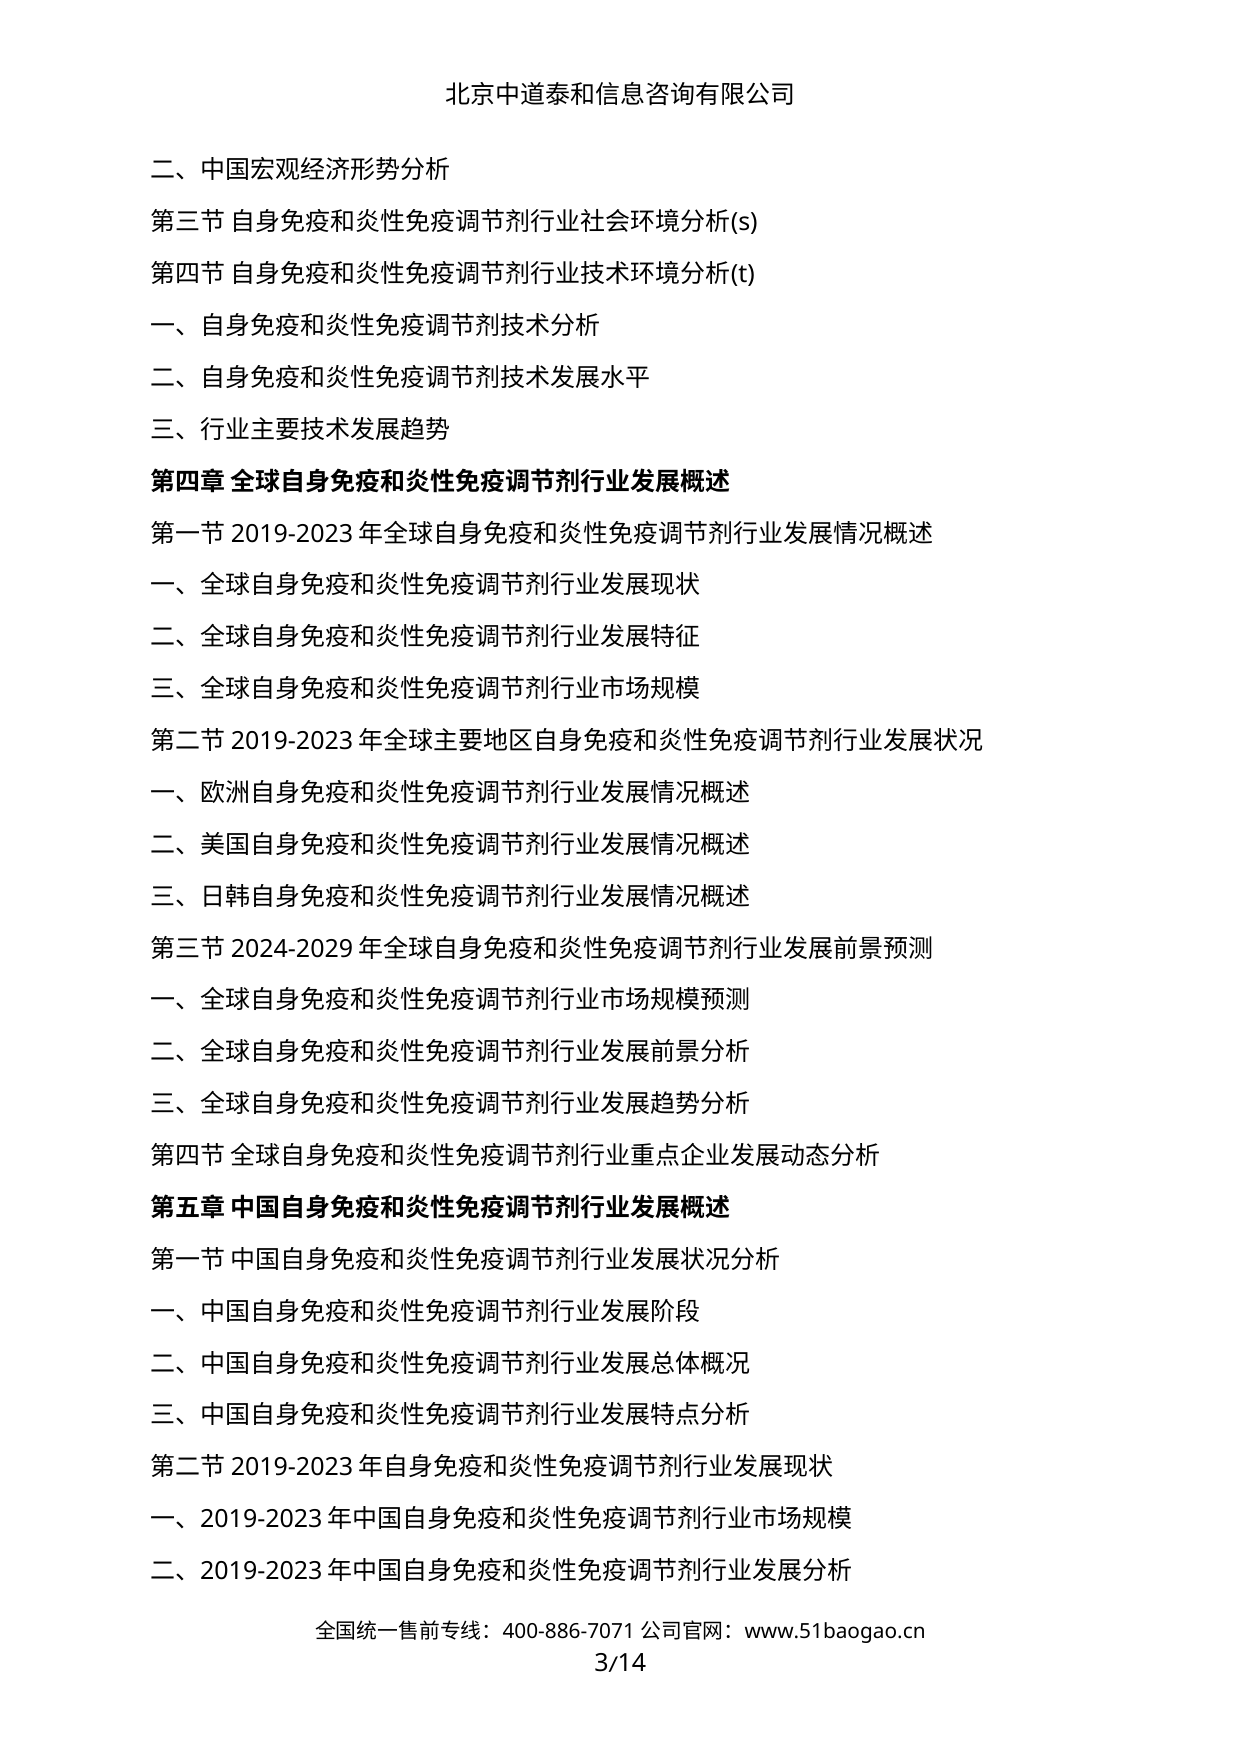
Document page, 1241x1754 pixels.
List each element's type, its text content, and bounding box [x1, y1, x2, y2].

text 第三节 自身免疫和炎性免疫调节剂行业社会环境分析(s) [150, 202, 1090, 238]
text 三、全球自身免疫和炎性免疫调节剂行业市场规模 [150, 669, 1090, 705]
text 第二节 2019-2023年全球主要地区自身免疫和炎性免疫调节剂行业发展状况 [150, 721, 1090, 757]
text 二、自身免疫和炎性免疫调节剂技术发展水平 [150, 357, 1090, 394]
text 三、行业主要技术发展趋势 [150, 409, 1090, 446]
text 二、中国宏观经济形势分析 [150, 150, 1090, 186]
text 第四节 全球自身免疫和炎性免疫调节剂行业重点企业发展动态分析 [150, 1136, 1090, 1172]
text 二、2019-2023年中国自身免疫和炎性免疫调节剂行业发展分析 [150, 1551, 1090, 1587]
text 第四章 全球自身免疫和炎性免疫调节剂行业发展概述 [150, 461, 1090, 497]
text 一、全球自身免疫和炎性免疫调节剂行业发展现状 [150, 565, 1090, 601]
text 二、中国自身免疫和炎性免疫调节剂行业发展总体概况 [150, 1343, 1090, 1379]
text 三、日韩自身免疫和炎性免疫调节剂行业发展情况概述 [150, 876, 1090, 912]
text 第二节 2019-2023年自身免疫和炎性免疫调节剂行业发展现状 [150, 1447, 1090, 1483]
text 一、2019-2023年中国自身免疫和炎性免疫调节剂行业市场规模 [150, 1499, 1090, 1535]
text 三、全球自身免疫和炎性免疫调节剂行业发展趋势分析 [150, 1084, 1090, 1120]
text 第五章 中国自身免疫和炎性免疫调节剂行业发展概述 [150, 1187, 1090, 1224]
text 二、全球自身免疫和炎性免疫调节剂行业发展前景分析 [150, 1032, 1090, 1068]
text 第四节 自身免疫和炎性免疫调节剂行业技术环境分析(t) [150, 254, 1090, 290]
text 第一节 中国自身免疫和炎性免疫调节剂行业发展状况分析 [150, 1239, 1090, 1276]
text 一、中国自身免疫和炎性免疫调节剂行业发展阶段 [150, 1291, 1090, 1327]
text 二、美国自身免疫和炎性免疫调节剂行业发展情况概述 [150, 824, 1090, 861]
text 一、欧洲自身免疫和炎性免疫调节剂行业发展情况概述 [150, 772, 1090, 809]
text 三、中国自身免疫和炎性免疫调节剂行业发展特点分析 [150, 1395, 1090, 1431]
text 一、全球自身免疫和炎性免疫调节剂行业市场规模预测 [150, 980, 1090, 1016]
text 二、全球自身免疫和炎性免疫调节剂行业发展特征 [150, 617, 1090, 653]
text 第一节 2019-2023年全球自身免疫和炎性免疫调节剂行业发展情况概述 [150, 513, 1090, 549]
text 一、自身免疫和炎性免疫调节剂技术分析 [150, 306, 1090, 342]
text 第三节 2024-2029年全球自身免疫和炎性免疫调节剂行业发展前景预测 [150, 928, 1090, 964]
